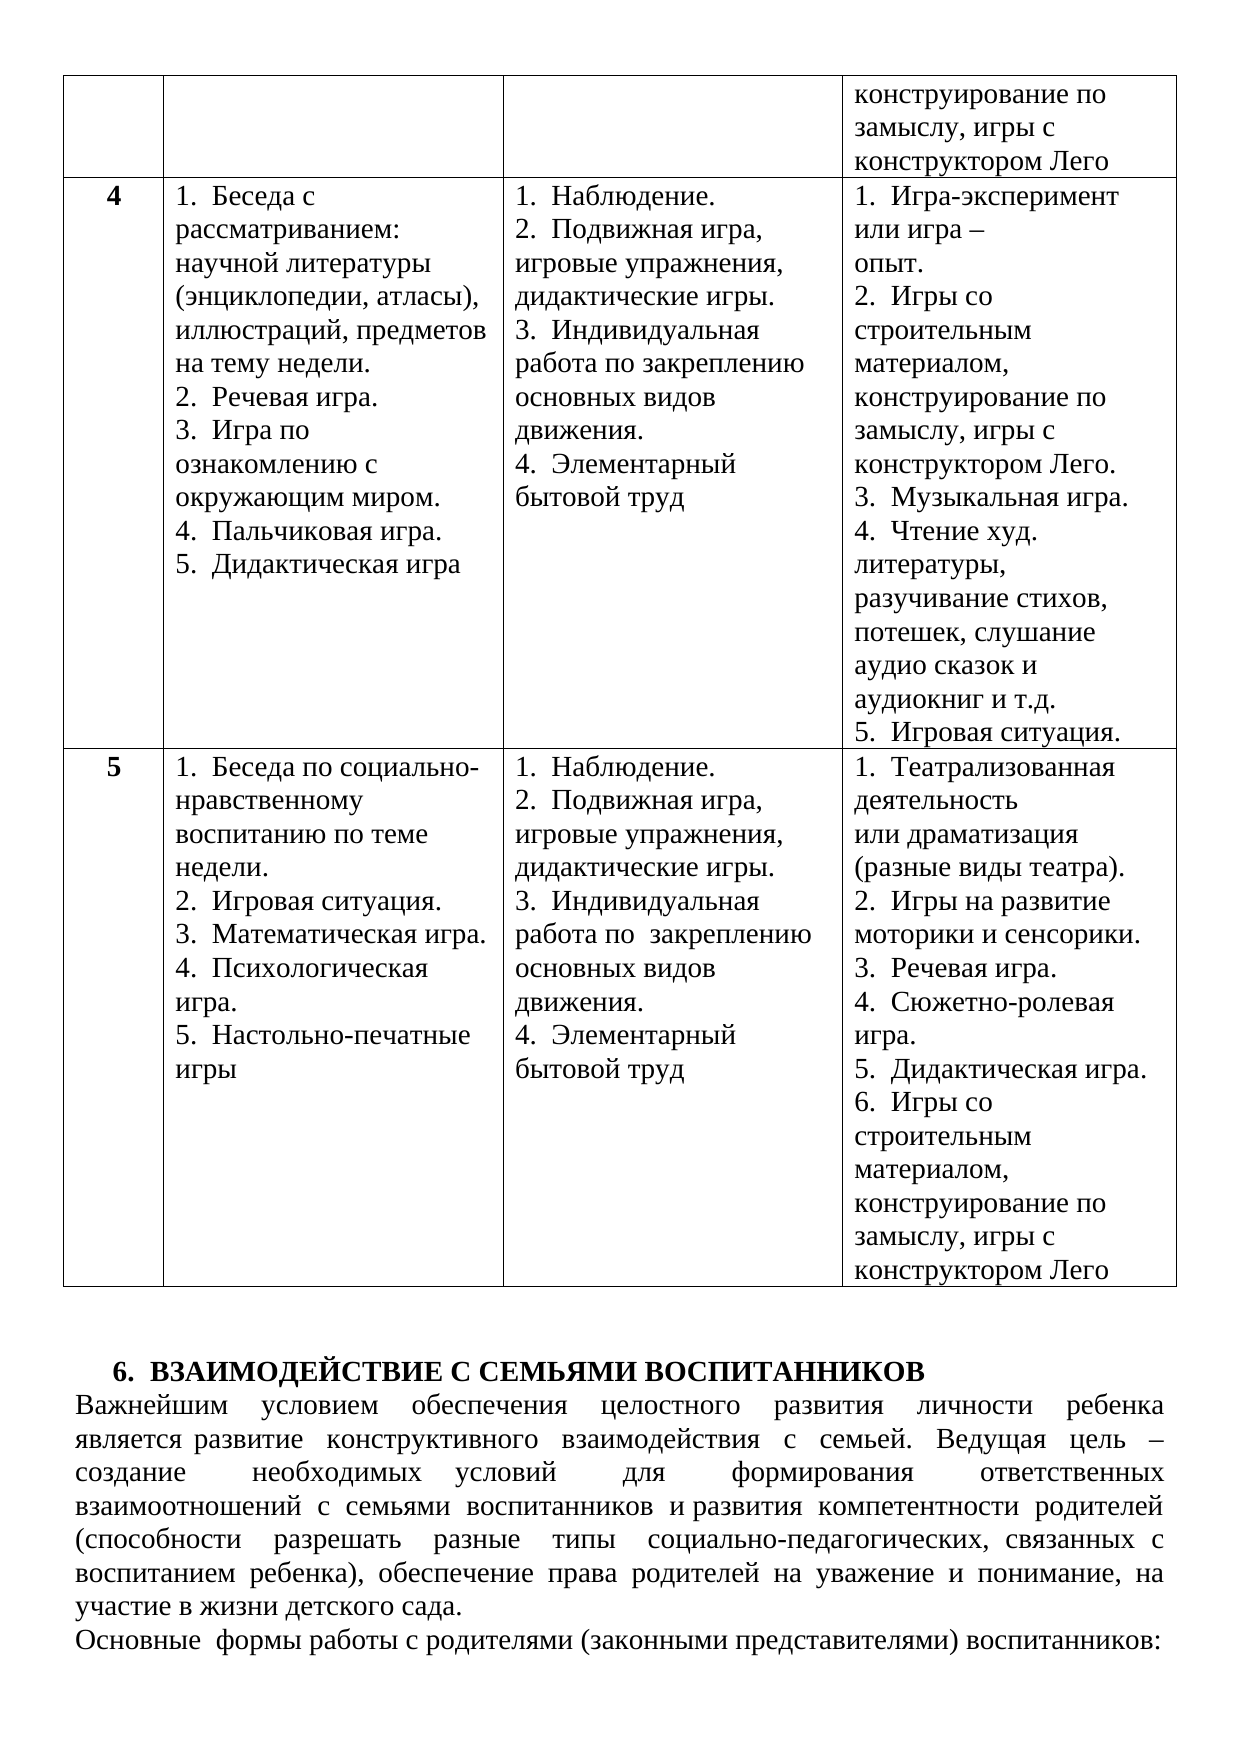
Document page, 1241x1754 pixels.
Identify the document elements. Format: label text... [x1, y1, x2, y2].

table_cell 1. Беседа по социально- нравственному воспитанию по теме недели. 2. Игровая ситуация. 3. Математическая игра. 4. Психологическая игра. 5. Настольно-печатные игры [164, 749, 503, 1286]
table_cell 4 [64, 178, 163, 748]
table_cell 3 [64, 76, 163, 177]
table_cell 1. Наблюдение. 2. Подвижная игра, игровые упражнения, дидактические игры. 3. Индивидуальная работа по закреплению основных видов движения. 4. Элементарный бытовой труд [504, 178, 842, 748]
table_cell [164, 76, 503, 177]
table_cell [504, 76, 842, 177]
table_cell 1. Игра-эксперимент или игра – опыт. 2. Игры со строительным материалом, конструирование по замыслу, игры с конструктором Лего. 3. Музыкальная игра. 4. Чтение худ. литературы, разучивание стихов, потешек, слушание аудио сказок и аудиокниг и т.д. 5. Игровая ситуация. [843, 178, 1176, 748]
table_cell 1. Театрализованная деятельность или драматизация (разные виды театра). 2. Игры на развитие моторики и сенсорики. 3. Речевая игра. 4. Сюжетно-ролевая игра. 5. Дидактическая игра. 6. Игры со строительным материалом, конструирование по замыслу, игры с конструктором Лего [843, 749, 1176, 1286]
table_cell 5 [64, 749, 163, 1286]
table_cell 1. Наблюдение. 2. Подвижная игра, игровые упражнения, дидактические игры. 3. Индивидуальная работа по закреплению основных видов движения. 4. Элементарный бытовой труд [504, 749, 842, 1286]
text Важнейшим условием обеспечения целостного развития личности ребенка является развитие конструктивного взаимодействия с семьей. Ведущая цель – создание необходимых условий для формирования ответственных взаимоотношений с семьями воспитанников и развития компетентности родителей (способности разрешать разные типы социально-педагогических, связанных с воспитанием ребенка), обеспечение права родителей на уважение и понимание, на участие в жизни детского сада. [75, 1387, 1165, 1622]
text Основные формы работы с родителями (законными представителями) воспитанников: [75, 1622, 1165, 1656]
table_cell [843, 76, 1176, 177]
list ВЗАИМОДЕЙСТВИЕ С СЕМЬЯМИ ВОСПИТАННИКОВ [112, 1354, 1165, 1387]
table_cell 1. Беседа с рассматриванием: научной литературы (энциклопедии, атласы), иллюстраций, предметов на тему недели. 2. Речевая игра. 3. Игра по ознакомлению с окружающим миром. 4. Пальчиковая игра. 5. Дидактическая игра [164, 178, 503, 748]
